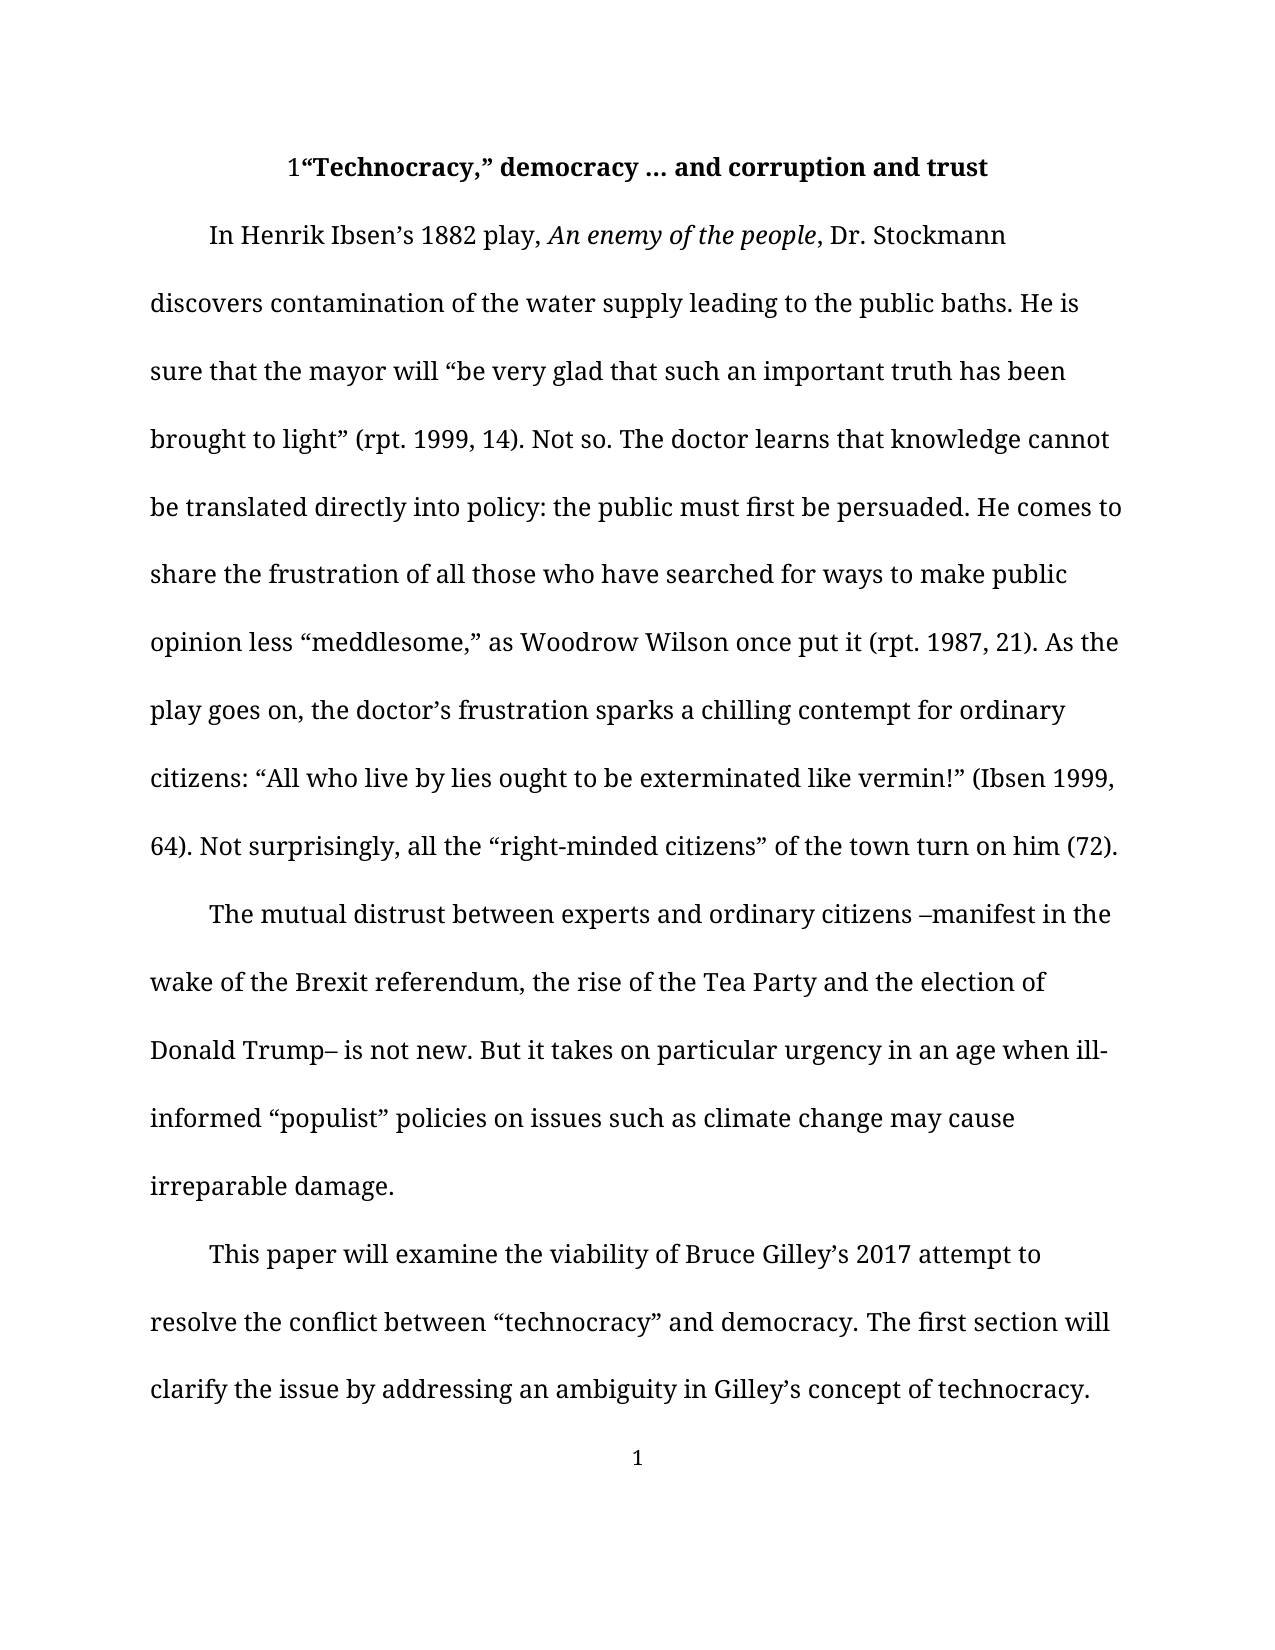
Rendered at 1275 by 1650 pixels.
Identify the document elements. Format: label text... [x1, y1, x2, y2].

text “Technocracy,” democracy ... and corruption and trust [150, 150, 1125, 184]
text In Henrik Ibsen’s 1882 play, An enemy of the people, Dr. Stockmann discovers contamination of the water supply leading to the public baths. He is sure that the mayor will “be very glad that such an important truth has been brought to light” (rpt. 1999, 14). Not so. The doctor learns that knowledge cannot be translated directly into policy: the public must first be persuaded. He comes to share the frustration of all those who have searched for ways to make public opinion less “meddlesome,” as Woodrow Wilson once put it (rpt. 1987, 21). As the play goes on, the doctor’s frustration sparks a chilling contempt for ordinary citizens: “All who live by lies ought to be exterminated like vermin!” (Ibsen 1999, 64). Not surprisingly, all the “right-minded citizens” of the town turn on him (72). [150, 218, 1125, 863]
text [150, 1237, 1125, 1406]
text The mutual distrust between experts and ordinary citizens –manifest in the wake of the Brexit referendum, the rise of the Tea Party and the election of Donald Trump– is not new. But it takes on particular urgency in an age when ill-informed “populist” policies on issues such as climate change may cause irreparable damage. [150, 897, 1125, 1203]
